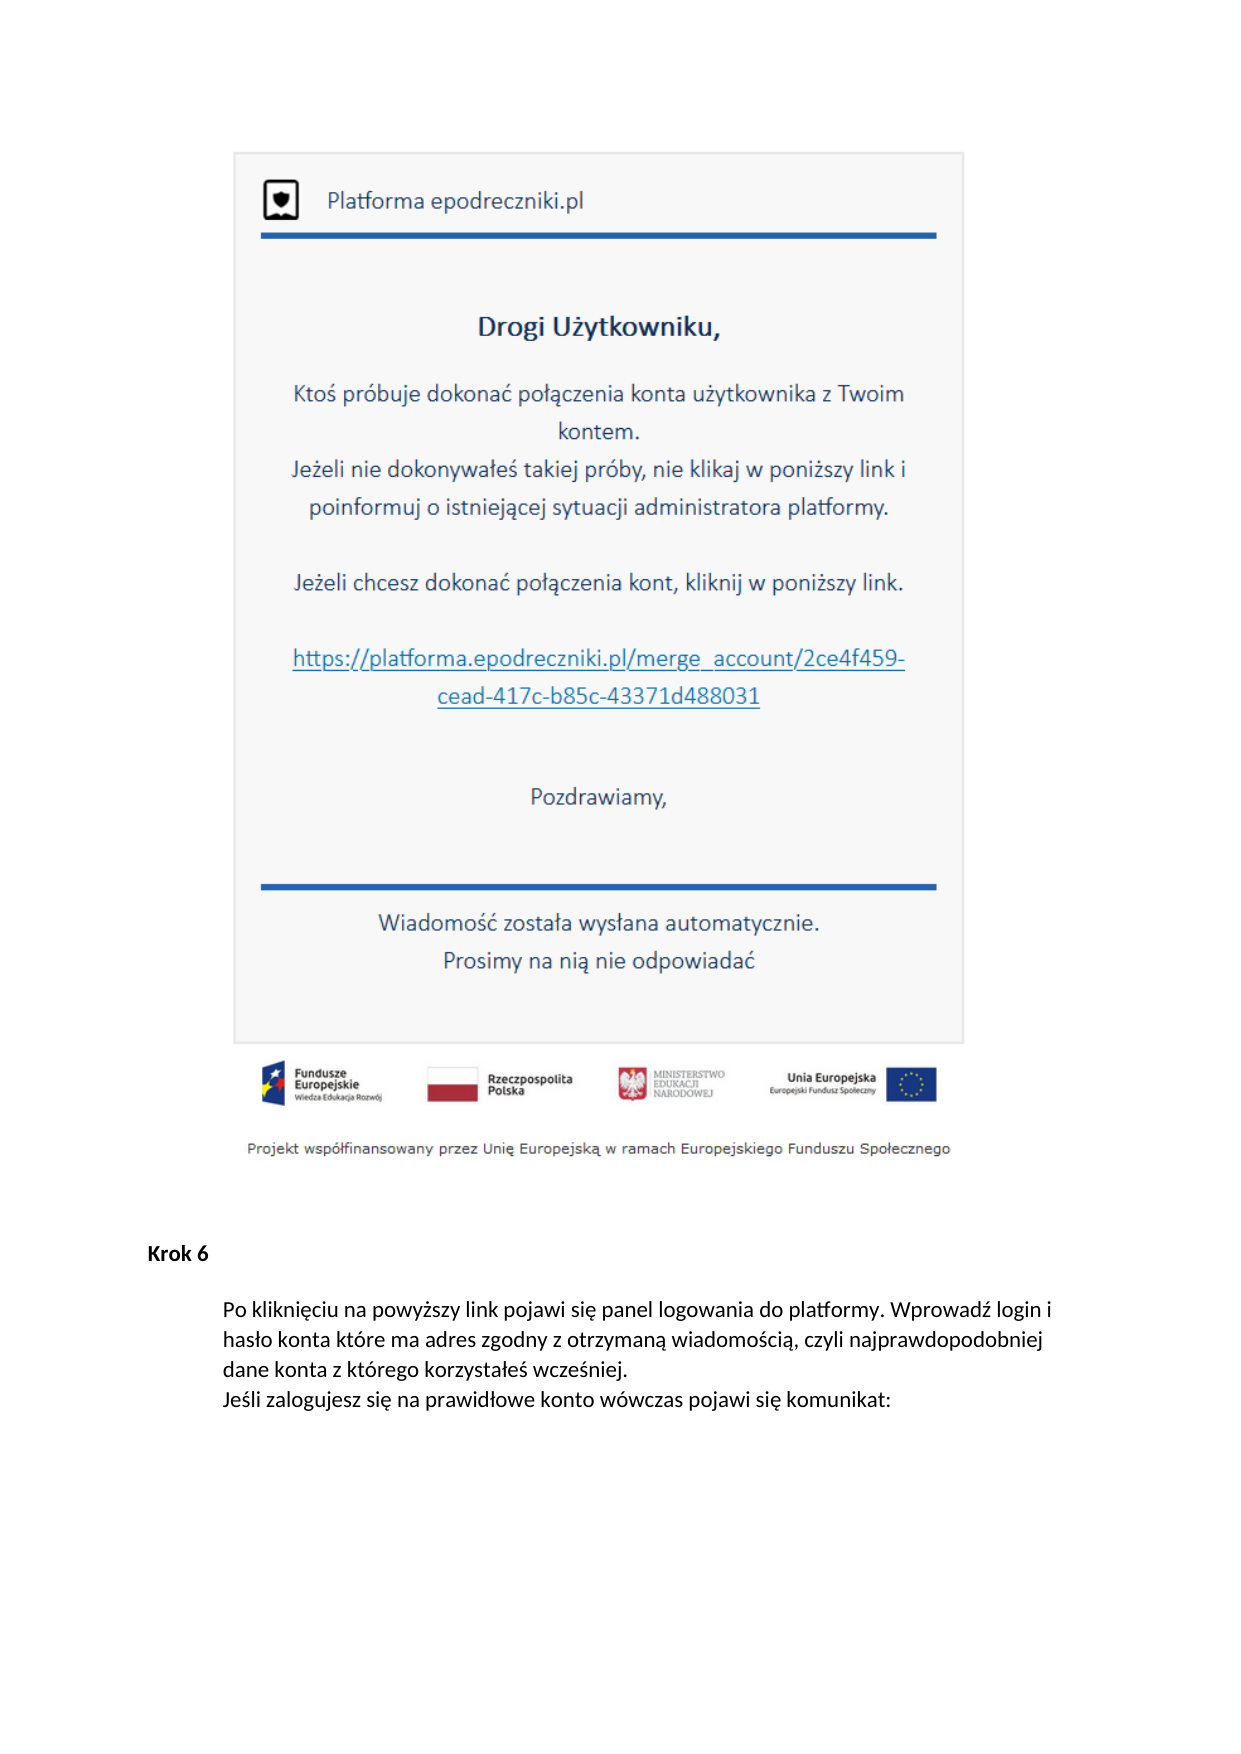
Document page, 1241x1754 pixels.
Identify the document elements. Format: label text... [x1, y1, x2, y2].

list Po kliknięciu na powyższy link pojawi się panel logowania do platformy. Wprowadź login i hasło konta które ma adres zgodny z otrzymaną wiadomością, czyli najprawdopodobniej dane konta z którego korzystałeś wcześniej. Jeśli zalogujesz się na prawidłowe konto wówczas pojawi się komunikat: [223, 1295, 1093, 1413]
picture [222, 147, 977, 1213]
text Krok 6 [148, 1239, 1093, 1267]
